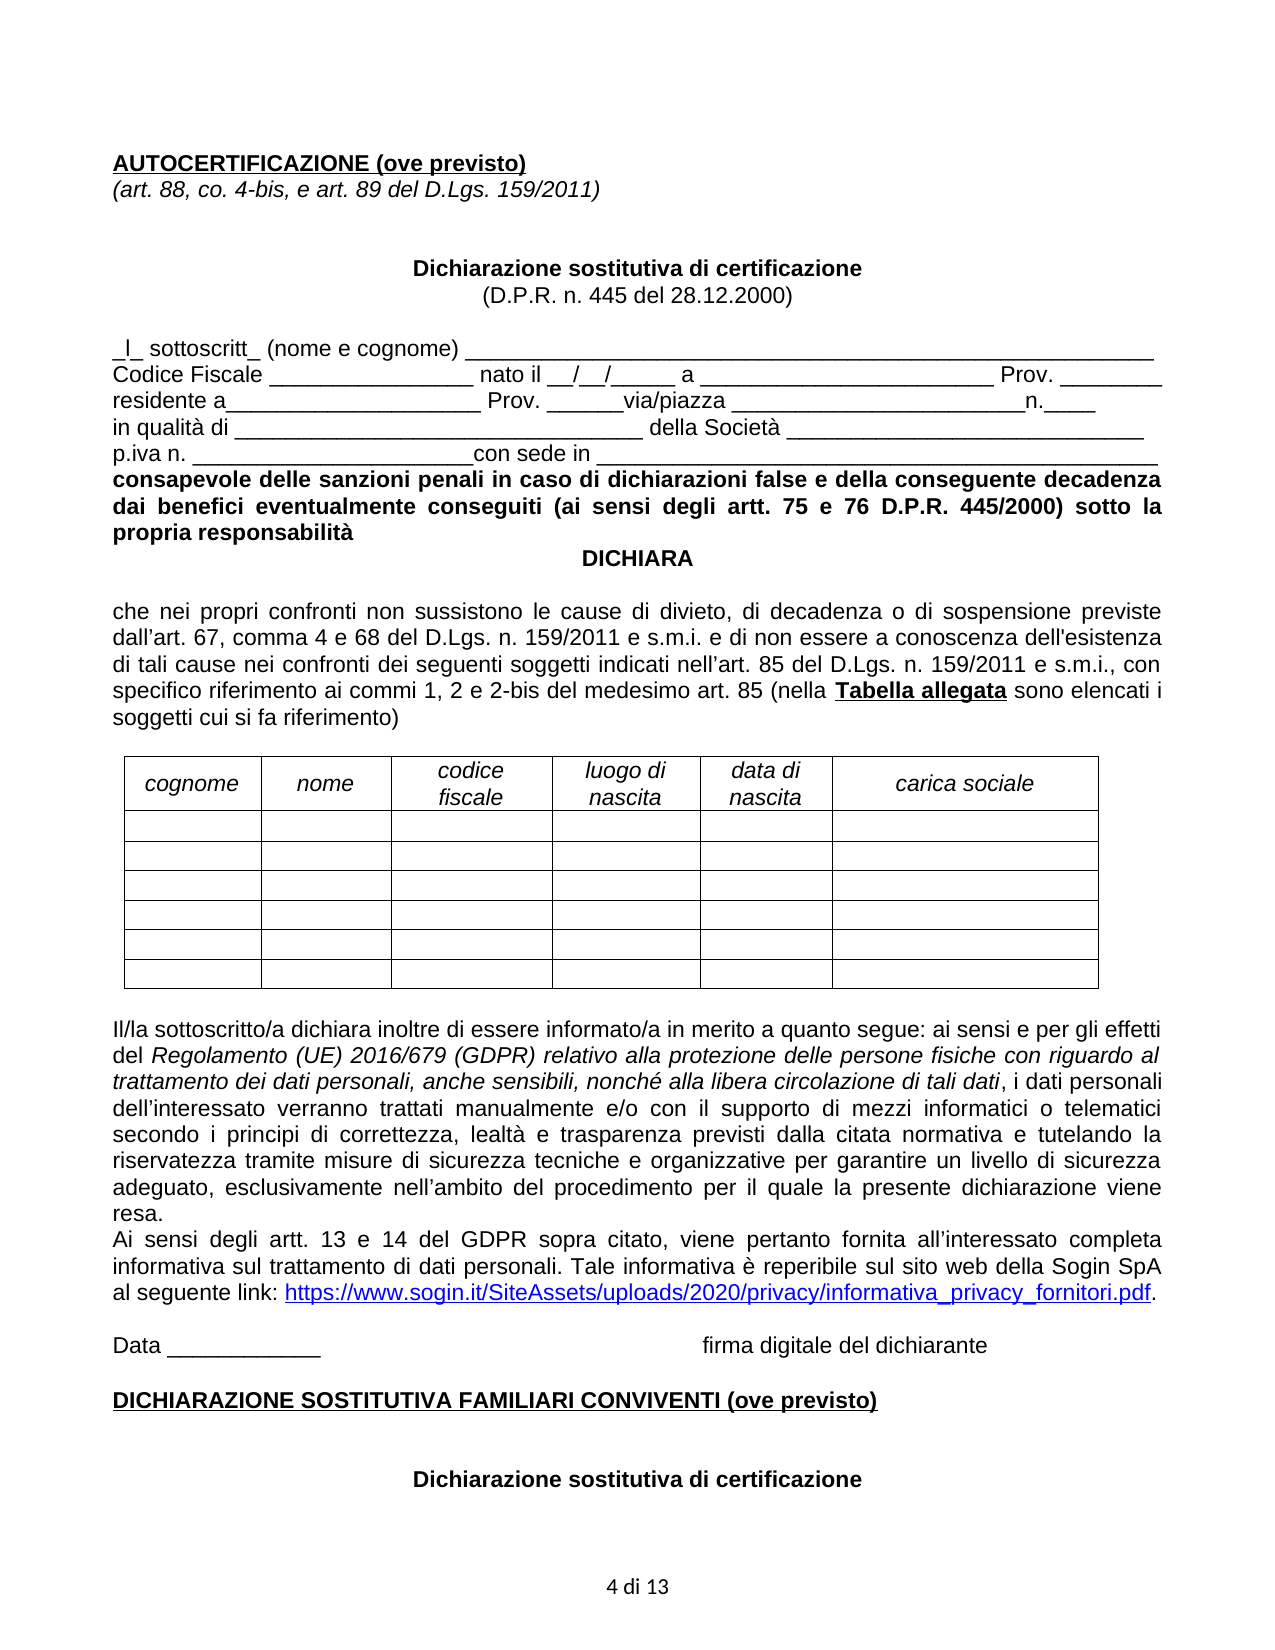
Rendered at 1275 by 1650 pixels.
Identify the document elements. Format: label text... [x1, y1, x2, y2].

table_cell [392, 842, 552, 870]
table_cell [262, 811, 391, 841]
table_cell [262, 930, 391, 959]
table_cell [125, 871, 261, 900]
table_cell [392, 811, 552, 841]
table_cell [833, 901, 1098, 929]
table_cell [833, 871, 1098, 900]
table_header luogo di nascita [553, 757, 700, 810]
table_cell [125, 842, 261, 870]
table_cell [125, 811, 261, 841]
table_cell [553, 901, 700, 929]
table_cell [833, 842, 1098, 870]
table_cell [833, 960, 1098, 988]
table_cell [392, 871, 552, 900]
text (D.P.R. n. 445 del 28.12.2000) [112, 282, 1162, 308]
table_cell [701, 871, 832, 900]
table_header cognome [125, 757, 261, 810]
table_cell [125, 960, 261, 988]
table_header codice fiscale [392, 757, 552, 810]
table_cell [701, 930, 832, 959]
text DICHIARA [112, 545, 1162, 572]
table_cell [701, 811, 832, 841]
table_cell [833, 930, 1098, 959]
text in qualità di ________________________________ della Società ____________________________ [112, 413, 1162, 440]
text _l_ sottoscritt_ (nome e cognome) ______________________________________________________ [112, 334, 1162, 361]
table_cell [701, 901, 832, 929]
text Dichiarazione sostitutiva di certificazione [112, 1466, 1162, 1492]
text Il/la sottoscritto/a dichiara inoltre di essere informato/a in merito a quanto segue: ai sensi e per gli effetti del Regolamento (UE) 2016/679 (GDPR) relativo alla protezione delle persone fisiche con riguardo al trattamento dei dati personali, anche sensibili, nonché alla libera circolazione di tali dati, i dati personali dell’interessato verranno trattati manualmente e/o con il supporto di mezzi informatici o telematici secondo i principi di correttezza, lealtà e trasparenza previsti dalla citata normativa e tutelando la riservatezza tramite misure di sicurezza tecniche e organizzative per garantire un livello di sicurezza adeguato, esclusivamente nell’ambito del procedimento per il quale la presente dichiarazione viene resa. [112, 1016, 1162, 1226]
table_cell [125, 901, 261, 929]
table_cell [553, 960, 700, 988]
text Dichiarazione sostitutiva di certificazione [112, 255, 1162, 282]
text consapevole delle sanzioni penali in caso di dichiarazioni false e della conseguente decadenza dai benefici eventualmente conseguiti (ai sensi degli artt. 75 e 76 D.P.R. 445/2000) sotto la propria responsabilità [112, 466, 1162, 545]
table_header carica sociale [833, 757, 1098, 810]
table_header nome [262, 757, 391, 810]
text Codice Fiscale ________________ nato il __/__/_____ a _______________________ Prov. ________ residente a____________________ Prov. ______via/piazza _______________________n.____ [112, 361, 1162, 413]
text Data ____________ firma digitale del dichiarante [112, 1332, 1162, 1358]
table_cell [262, 901, 391, 929]
text DICHIARAZIONE SOSTITUTIVA FAMILIARI CONVIVENTI (ove previsto) [112, 1387, 1162, 1413]
text Ai sensi degli artt. 13 e 14 del GDPR sopra citato, viene pertanto fornita all’interessato completa informativa sul trattamento di dati personali. Tale informativa è reperibile sul sito web della Sogin SpA al seguente link: https://www.sogin.it/SiteAssets/uploads/2020/privacy/informativa_privacy_fornitori.pdf. [112, 1226, 1162, 1306]
table_cell [125, 930, 261, 959]
table_cell [553, 871, 700, 900]
table_cell [262, 960, 391, 988]
table_header data di nascita [701, 757, 832, 810]
table_cell [553, 811, 700, 841]
table_cell [553, 930, 700, 959]
table_cell [701, 960, 832, 988]
text (art. 88, co. 4-bis, e art. 89 del D.Lgs. 159/2011) [112, 176, 1162, 203]
text AUTOCERTIFICAZIONE (ove previsto) [112, 150, 1162, 176]
table_cell [262, 842, 391, 870]
table_cell [833, 811, 1098, 841]
table_cell [553, 842, 700, 870]
table_cell [392, 901, 552, 929]
table_cell [262, 871, 391, 900]
table_cell [392, 960, 552, 988]
table_cell [701, 842, 832, 870]
text che nei propri confronti non sussistono le cause di divieto, di decadenza o di sospensione previste dall’art. 67, comma 4 e 68 del D.Lgs. n. 159/2011 e s.m.i. e di non essere a conoscenza dell'esistenza di tali cause nei confronti dei seguenti soggetti indicati nell’art. 85 del D.Lgs. n. 159/2011 e s.m.i., con specifico riferimento ai commi 1, 2 e 2-bis del medesimo art. 85 (nella Tabella allegata sono elencati i soggetti cui si fa riferimento) [112, 598, 1162, 730]
table_cell [392, 930, 552, 959]
text p.iva n. ______________________con sede in ____________________________________________ [112, 440, 1162, 466]
